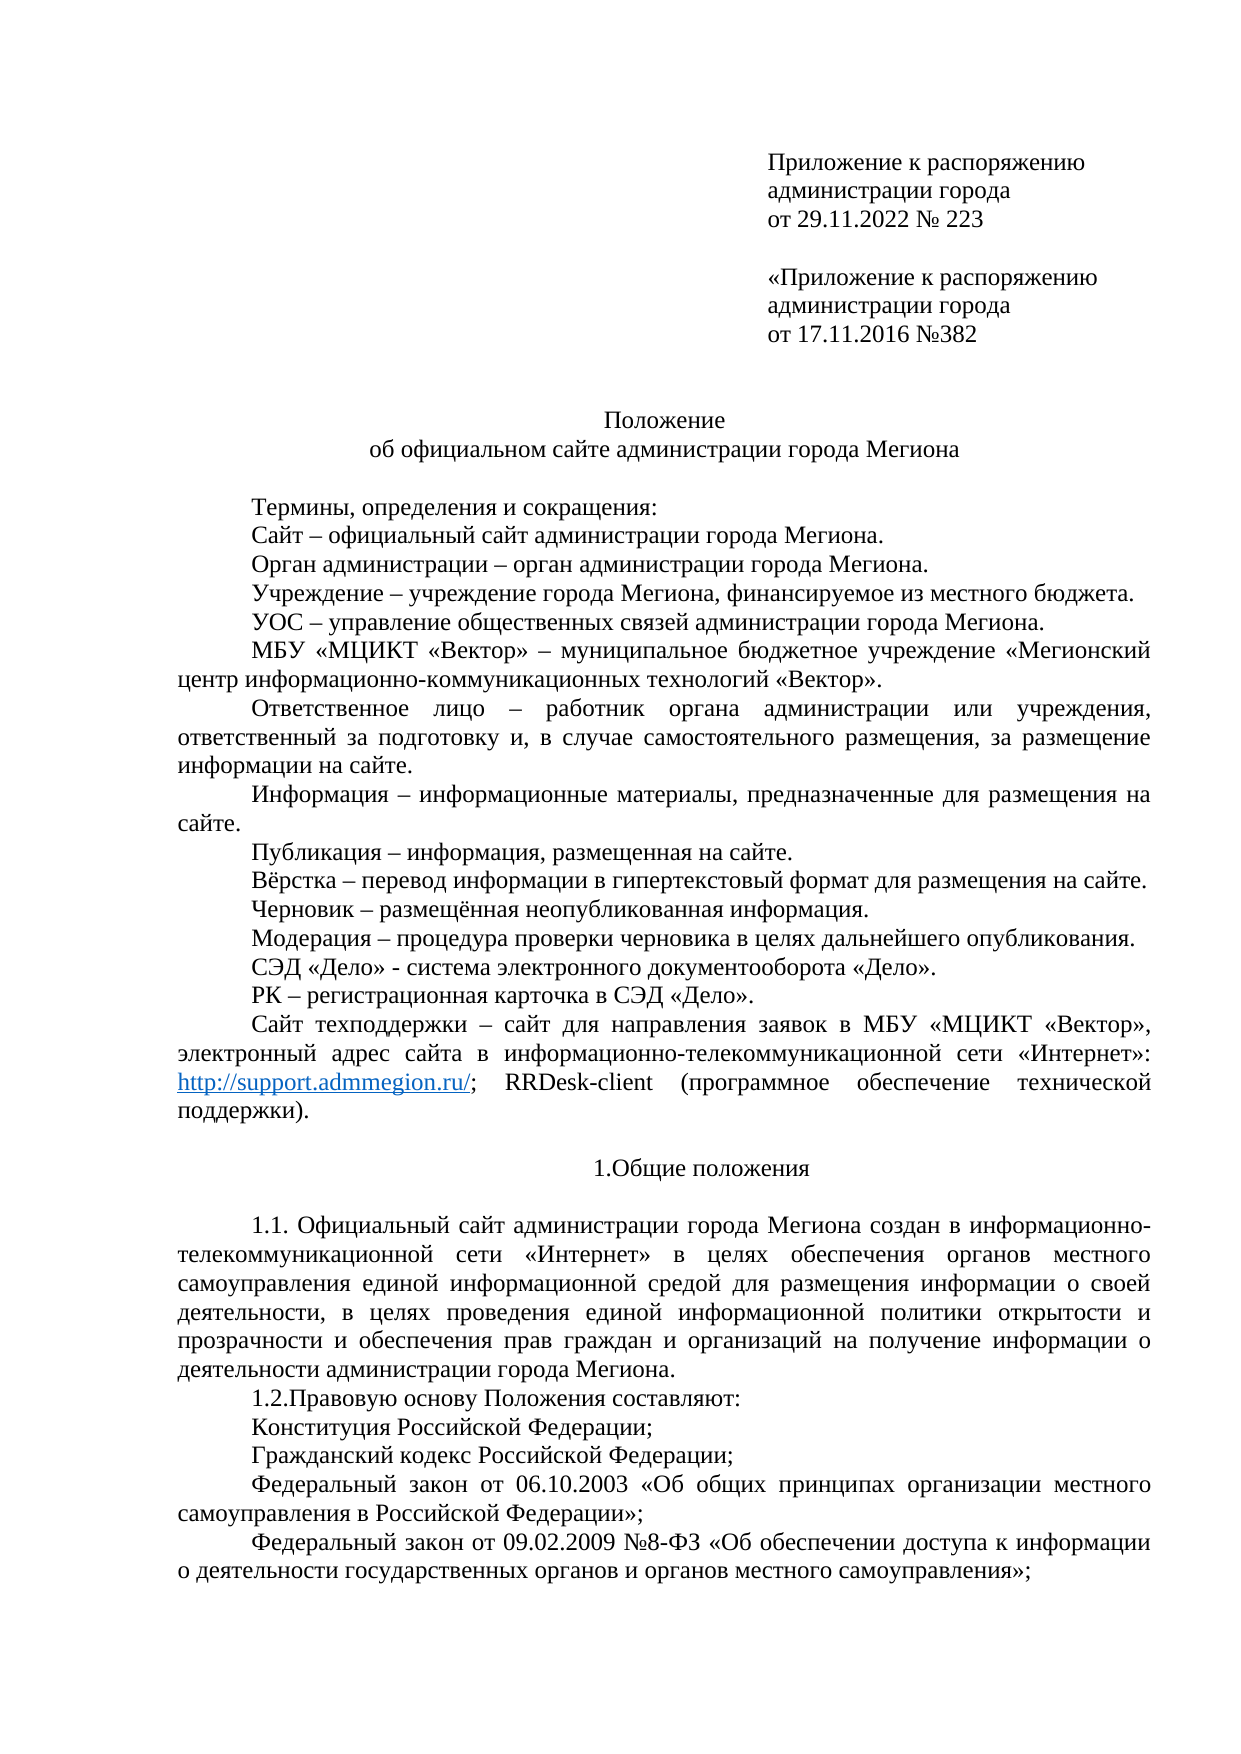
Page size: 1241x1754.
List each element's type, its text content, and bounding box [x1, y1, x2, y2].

text от 17.11.2016 №382 [177, 319, 1152, 348]
text администрации города [177, 291, 1152, 319]
text Сайт техподдержки – сайт для направления заявок в МБУ «МЦИКТ «Вектор», электронный адрес сайта в информационно-телекоммуникационной сети «Интернет»: http://support.admmegion.ru/; RRDesk-client (программное обеспечение технической поддержки). [177, 1009, 1152, 1124]
text Ответственное лицо – работник органа администрации или учреждения, ответственный за подготовку и, в случае самостоятельного размещения, за размещение информации на сайте. [177, 693, 1152, 779]
text Положение [177, 406, 1152, 434]
text Черновик – размещённая неопубликованная информация. [177, 894, 1152, 923]
text от 29.11.2022 № 223 [693, 204, 1152, 233]
text Модерация – процедура проверки черновика в целях дальнейшего опубликования. [177, 923, 1152, 952]
text об официальном сайте администрации города Мегиона [177, 434, 1152, 463]
text 1.2.Правовую основу Положения составляют: [177, 1383, 1152, 1412]
text 1.Общие положения [177, 1153, 1152, 1182]
text Публикация – информация, размещенная на сайте. [177, 837, 1152, 866]
text Сайт – официальный сайт администрации города Мегиона. [177, 521, 1152, 549]
text Приложение к распоряжению [177, 147, 1152, 176]
text УОС – управление общественных связей администрации города Мегиона. [177, 607, 1152, 636]
text Конституция Российской Федерации; [177, 1412, 1152, 1441]
text 1.1. Официальный сайт администрации города Мегиона создан в информационно-телекоммуникационной сети «Интернет» в целях обеспечения органов местного самоуправления единой информационной средой для размещения информации о своей деятельности, в целях проведения единой информационной политики открытости и прозрачности и обеспечения прав граждан и организаций на получение информации о деятельности администрации города Мегиона. [177, 1211, 1152, 1383]
text Информация – информационные материалы, предназначенные для размещения на сайте. [177, 779, 1152, 837]
text СЭД «Дело» - система электронного документооборота «Дело». [177, 952, 1152, 981]
text Гражданский кодекс Российской Федерации; [177, 1441, 1152, 1469]
text Федеральный закон от 06.10.2003 «Об общих принципах организации местного самоуправления в Российской Федерации»; [177, 1469, 1152, 1527]
text Федеральный закон от 09.02.2009 №8-ФЗ «Об обеспечении доступа к информации о деятельности государственных органов и органов местного самоуправления»; [177, 1527, 1152, 1584]
text Орган администрации – орган администрации города Мегиона. [177, 549, 1152, 578]
text «Приложение к распоряжению [177, 262, 1152, 291]
text Термины, определения и сокращения: [177, 492, 1152, 521]
text администрации города [693, 176, 1152, 204]
text Учреждение – учреждение города Мегиона, финансируемое из местного бюджета. [177, 578, 1152, 607]
text Вёрстка – перевод информации в гипертекстовый формат для размещения на сайте. [177, 866, 1152, 894]
text МБУ «МЦИКТ «Вектор» – муниципальное бюджетное учреждение «Мегионский центр информационно-коммуникационных технологий «Вектор». [177, 636, 1152, 693]
text РК – регистрационная карточка в СЭД «Дело». [177, 981, 1152, 1009]
